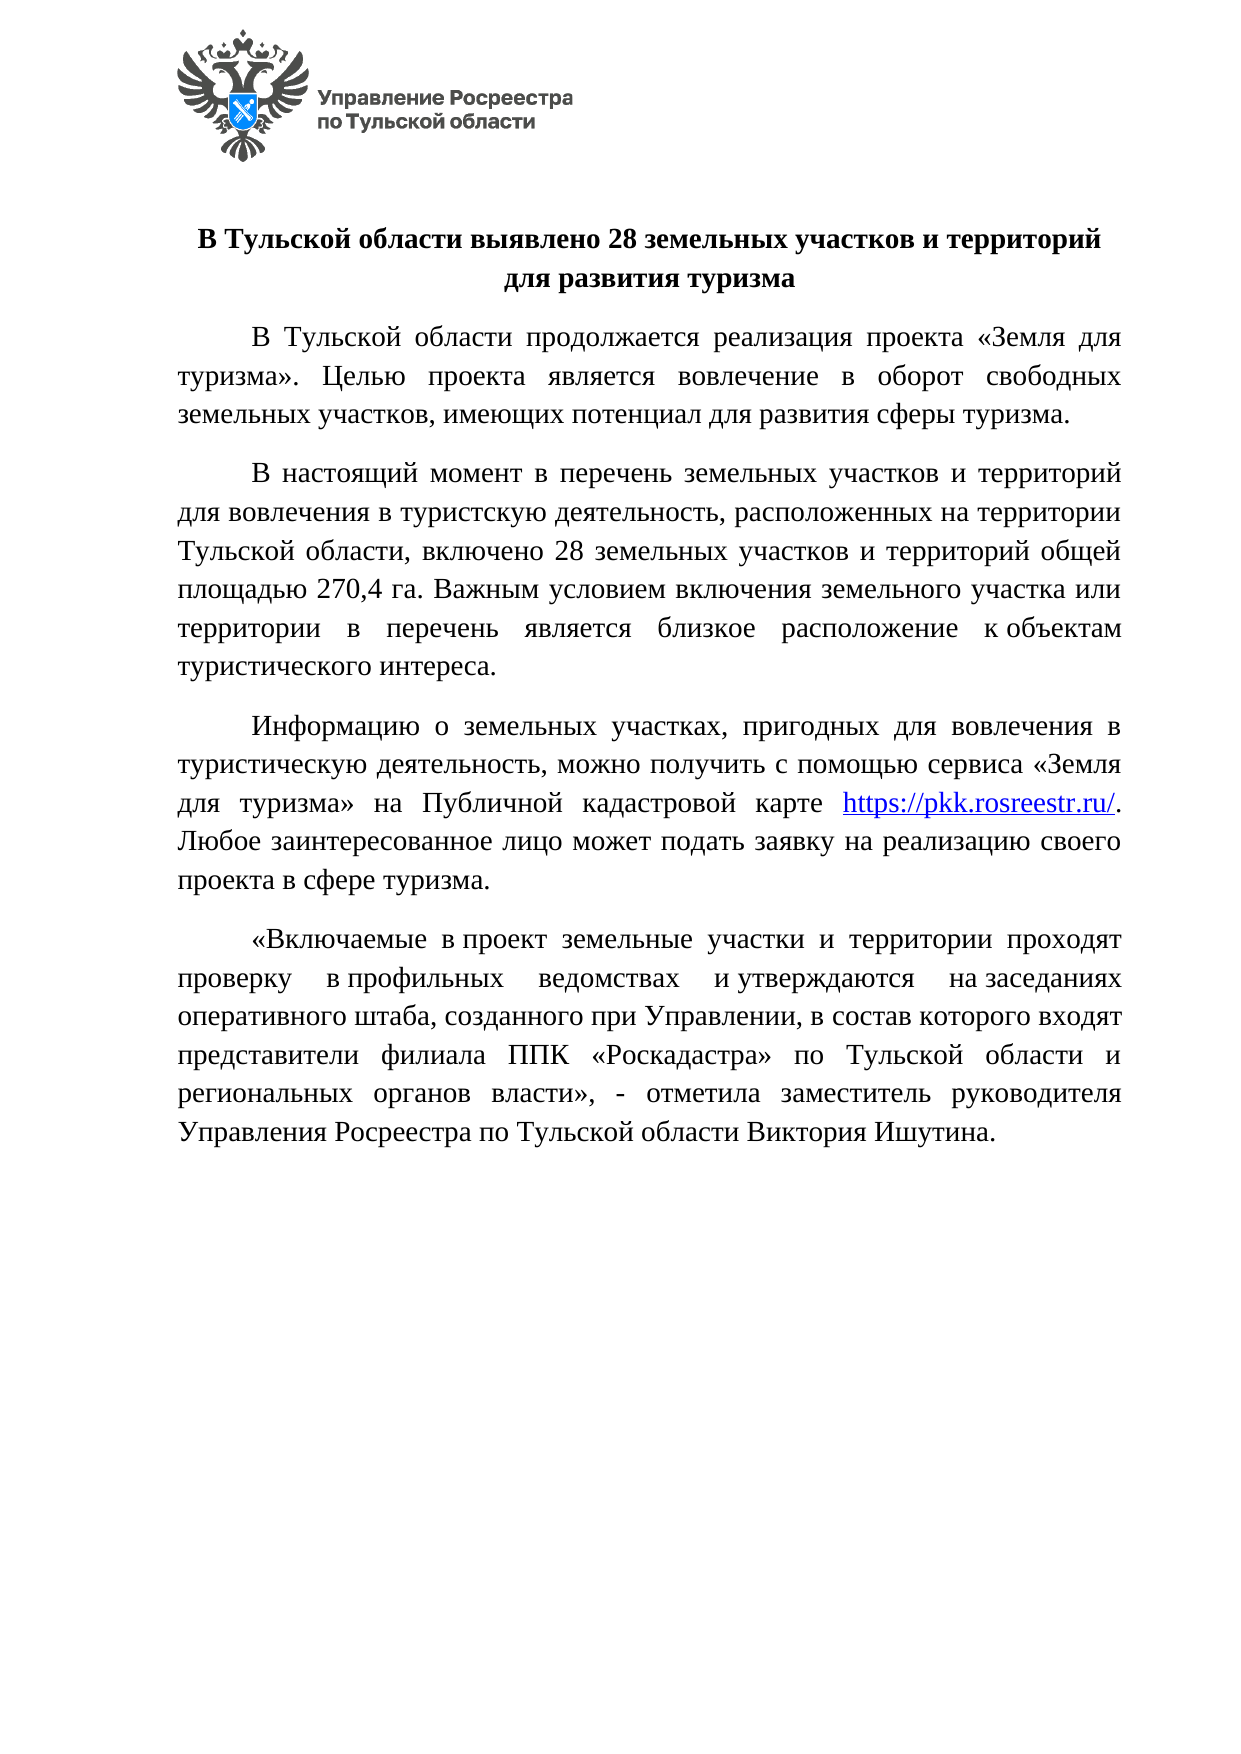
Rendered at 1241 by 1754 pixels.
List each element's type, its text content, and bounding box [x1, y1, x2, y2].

picture [177, 29, 573, 162]
text В Тульской области продолжается реализация проекта «Земля для туризма». Целью проекта является вовлечение в оборот свободных земельных участков, имеющих потенциал для развития сферы туризма. [177, 319, 1122, 430]
text Информацию о земельных участках, пригодных для вовлечения в туристическую деятельность, можно получить с помощью сервиса «Земля для туризма» на Публичной кадастровой карте https://pkk.rosreestr.ru/. Любое заинтересованное лицо может подать заявку на реализацию своего проекта в сфере туризма. [177, 708, 1122, 895]
text В настоящий момент в перечень земельных участков и территорий для вовлечения в туристскую деятельность, расположенных на территории Тульской области, включено 28 земельных участков и территорий общей площадью 270,4 га. Важным условием включения земельного участка или территории в перечень является близкое расположение к объектам туристического интереса. [177, 456, 1122, 682]
text В Тульской области выявлено 28 земельных участков и территорий для развития туризма [177, 221, 1122, 293]
text «Включаемые в проект земельные участки и территории проходят проверку в профильных ведомствах и утверждаются на заседаниях оперативного штаба, созданного при Управлении, в состав которого входят представители филиала ППК «Роскадастра» по Тульской области и региональных органов власти», - отметила заместитель руководителя Управления Росреестра по Тульской области Виктория Ишутина. [177, 921, 1122, 1147]
